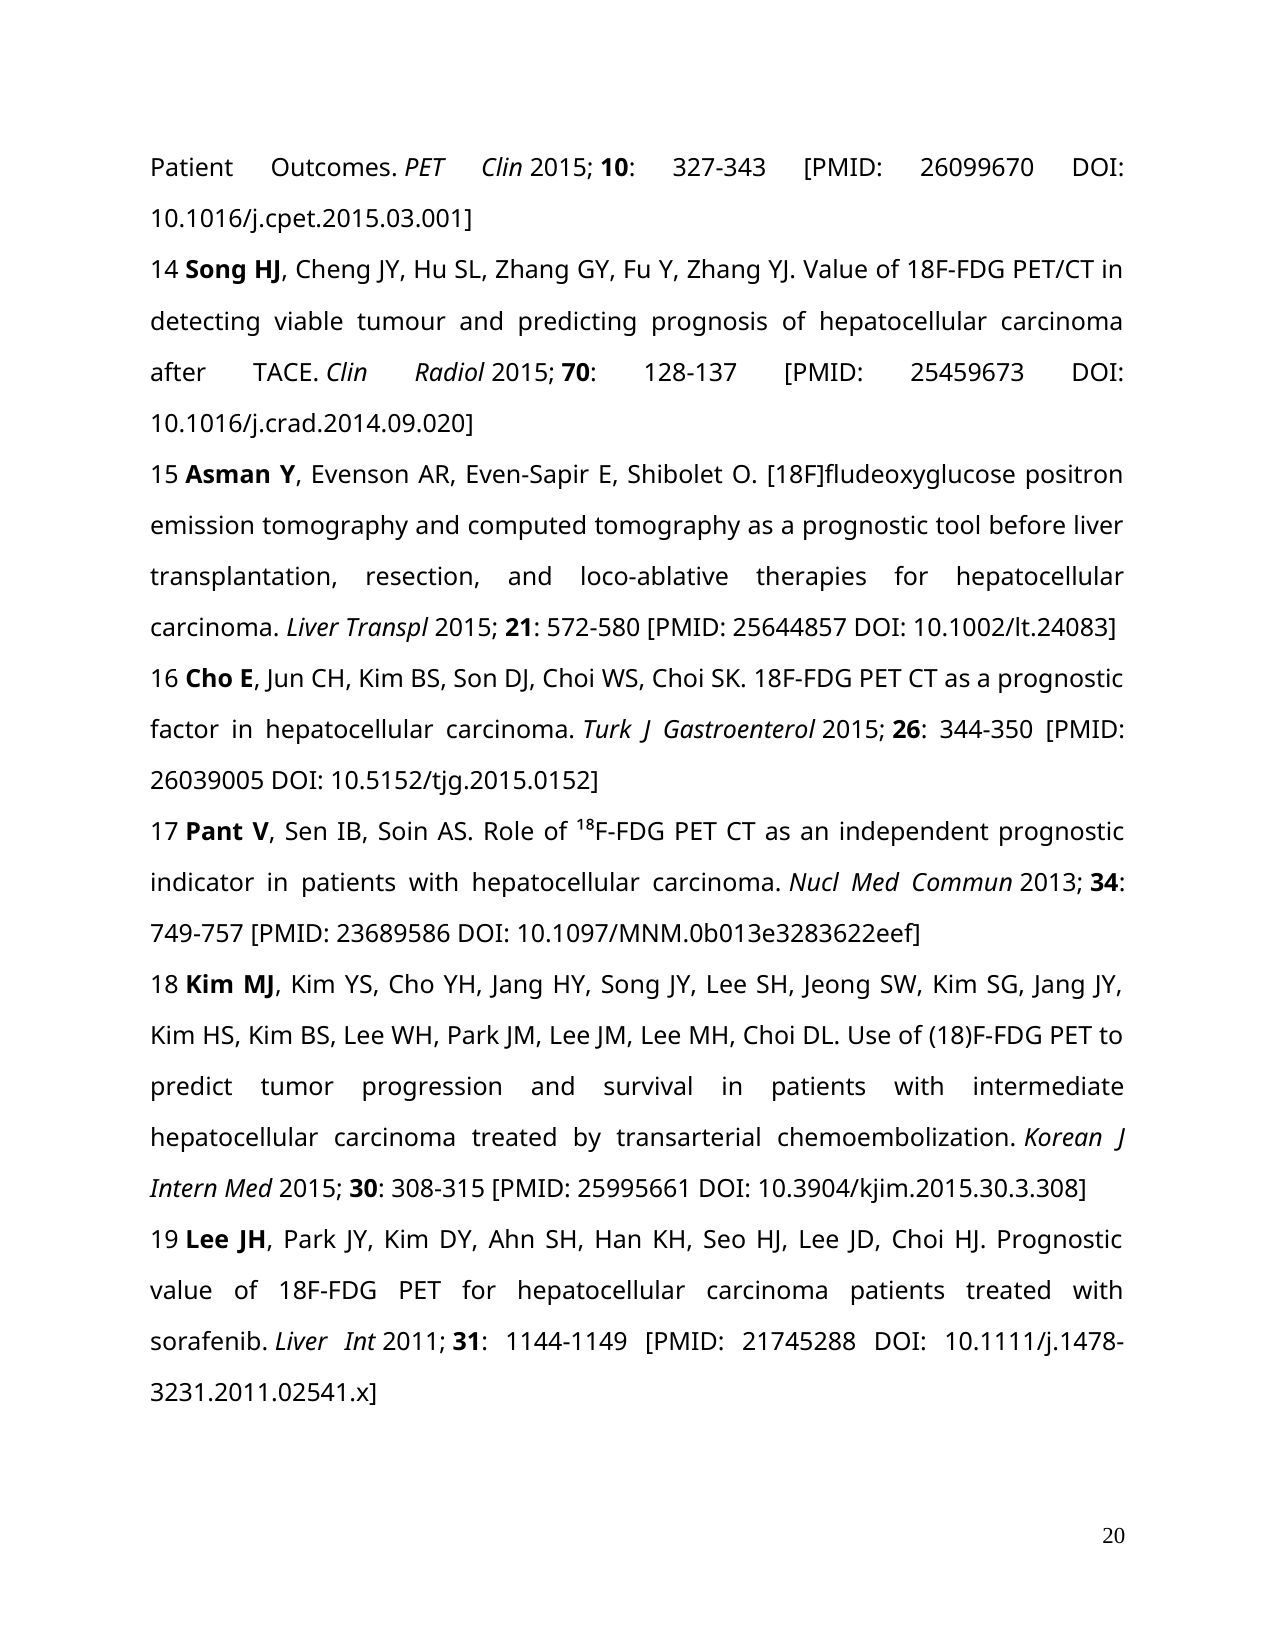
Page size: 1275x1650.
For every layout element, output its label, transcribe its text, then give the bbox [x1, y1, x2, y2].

text 17 Pant V, Sen IB, Soin AS. Role of ¹⁸F-FDG PET CT as an independent prognostic indicator in patients with hepatocellular carcinoma. Nucl Med Commun 2013; 34: 749-757 [PMID: 23689586 DOI: 10.1097/MNM.0b013e3283622eef] [150, 813, 1125, 950]
text 14 Song HJ, Cheng JY, Hu SL, Zhang GY, Fu Y, Zhang YJ. Value of 18F-FDG PET/CT in detecting viable tumour and predicting prognosis of hepatocellular carcinoma after TACE. Clin Radiol 2015; 70: 128-137 [PMID: 25459673 DOI: 10.1016/j.crad.2014.09.020] [150, 252, 1125, 439]
text 19 Lee JH, Park JY, Kim DY, Ahn SH, Han KH, Seo HJ, Lee JD, Choi HJ. Prognostic value of 18F-FDG PET for hepatocellular carcinoma patients treated with sorafenib. Liver Int 2011; 31: 1144-1149 [PMID: 21745288 DOI: 10.1111/j.1478-3231.2011.02541.x] [150, 1222, 1125, 1409]
text 15 Asman Y, Evenson AR, Even-Sapir E, Shibolet O. [18F]fludeoxyglucose positron emission tomography and computed tomography as a prognostic tool before liver transplantation, resection, and loco-ablative therapies for hepatocellular carcinoma. Liver Transpl 2015; 21: 572-580 [PMID: 25644857 DOI: 10.1002/lt.24083] [150, 456, 1125, 643]
text 18 Kim MJ, Kim YS, Cho YH, Jang HY, Song JY, Lee SH, Jeong SW, Kim SG, Jang JY, Kim HS, Kim BS, Lee WH, Park JM, Lee JM, Lee MH, Choi DL. Use of (18)F-FDG PET to predict tumor progression and survival in patients with intermediate hepatocellular carcinoma treated by transarterial chemoembolization. Korean J Intern Med 2015; 30: 308-315 [PMID: 25995661 DOI: 10.3904/kjim.2015.30.3.308] [150, 967, 1125, 1205]
text 16 Cho E, Jun CH, Kim BS, Son DJ, Choi WS, Choi SK. 18F-FDG PET CT as a prognostic factor in hepatocellular carcinoma. Turk J Gastroenterol 2015; 26: 344-350 [PMID: 26039005 DOI: 10.5152/tjg.2015.0152] [150, 660, 1125, 797]
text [150, 150, 1125, 235]
